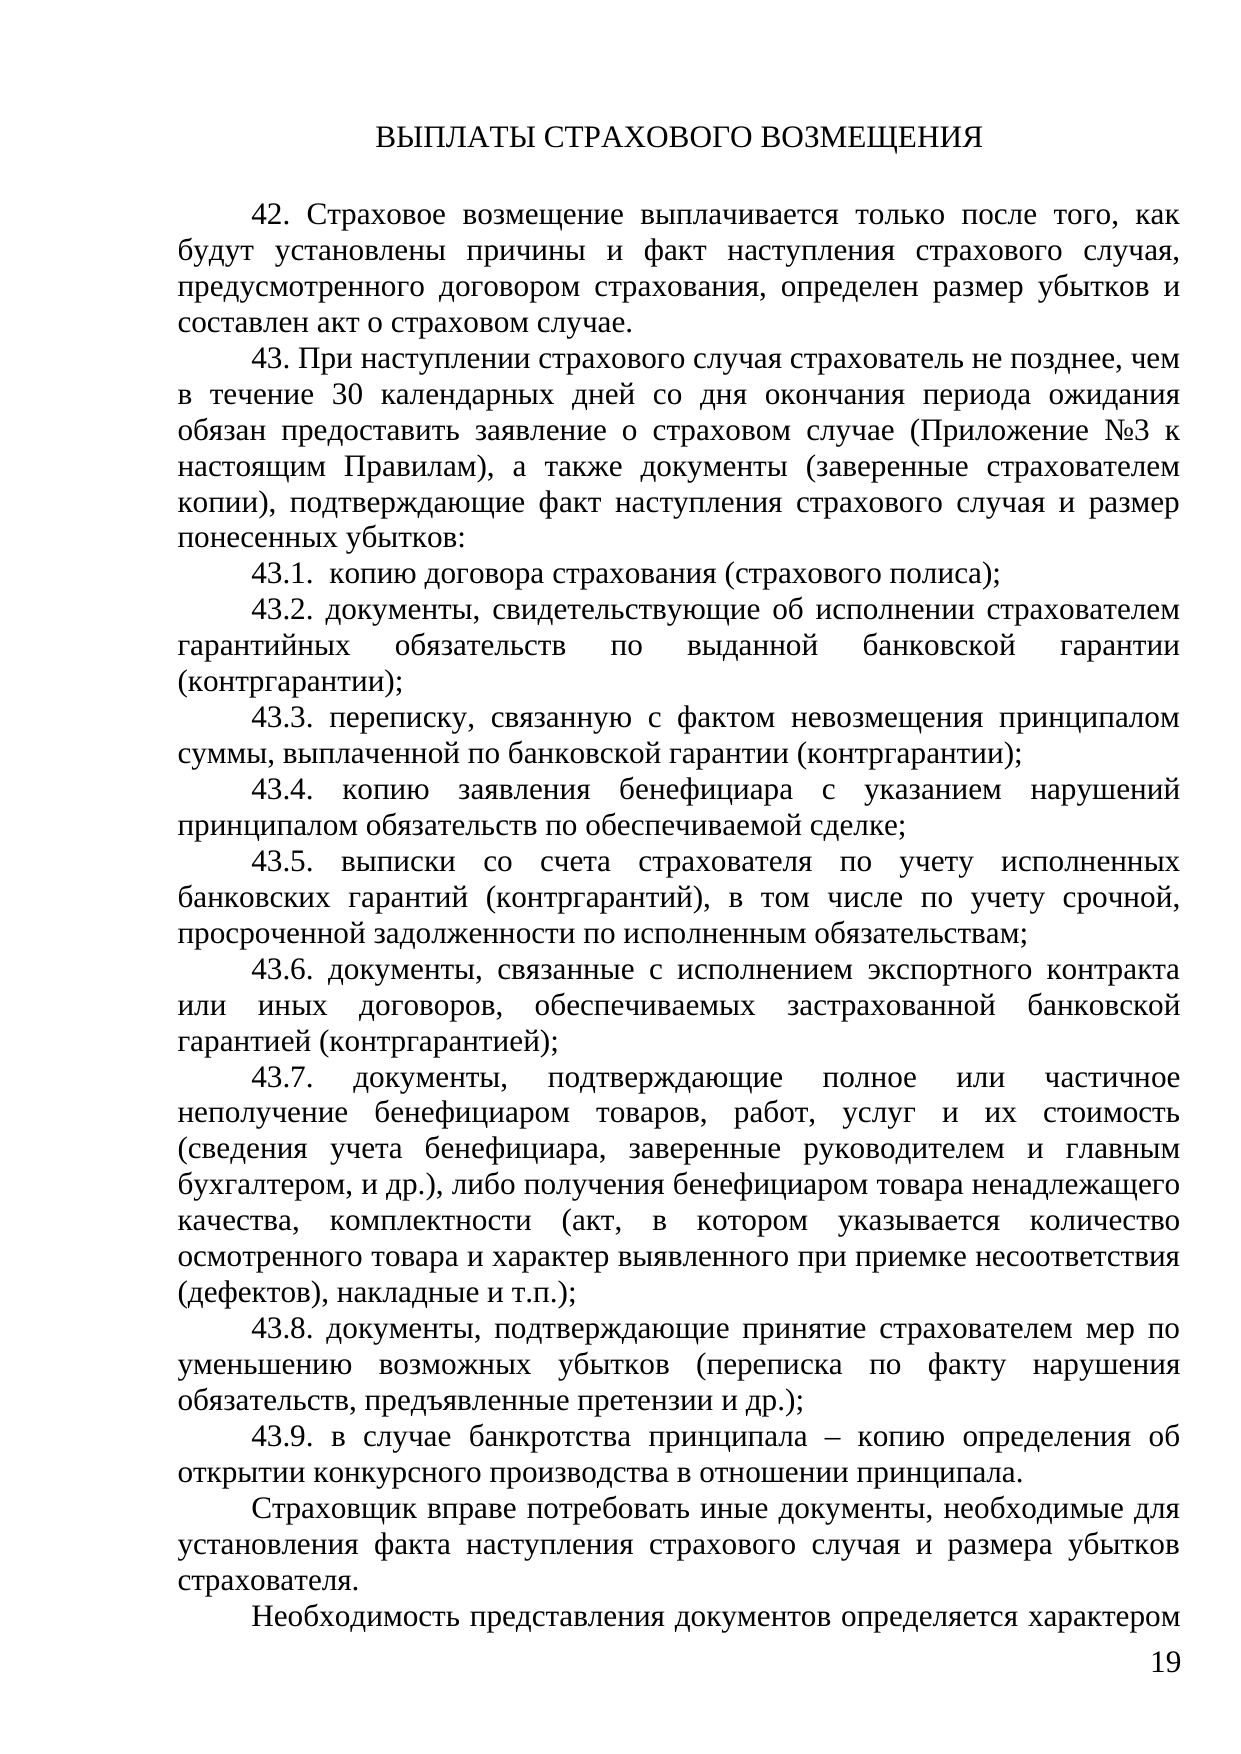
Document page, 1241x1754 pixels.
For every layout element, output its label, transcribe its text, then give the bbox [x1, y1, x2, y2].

text 43.7. документы, подтверждающие полное или частичное неполучение бенефициаром товаров, работ, услуг и их стоимость (сведения учета бенефициара, заверенные руководителем и главным бухгалтером, и др.), либо получения бенефициаром товара ненадлежащего качества, комплектности (акт, в котором указывается количество осмотренного товара и характер выявленного при приемке несоответствия (дефектов), накладные и т.п.); [177, 1058, 1181, 1309]
text 43.8. документы, подтверждающие принятие страхователем мер по уменьшению возможных убытков (переписка по факту нарушения обязательств, предъявленные претензии и др.); [177, 1309, 1181, 1417]
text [177, 1597, 1181, 1633]
text 43.1. копию договора страхования (страхового полиса); [177, 555, 1181, 591]
text Страховщик вправе потребовать иные документы, необходимые для установления факта наступления страхового случая и размера убытков страхователя. [177, 1489, 1181, 1597]
text 42. Страховое возмещение выплачивается только после того, как будут установлены причины и факт наступления страхового случая, предусмотренного договором страхования, определен размер убытков и составлен акт о страховом случае. [177, 195, 1181, 339]
text 43.6. документы, связанные с исполнением экспортного контракта или иных договоров, обеспечиваемых застрахованной банковской гарантией (контргарантией); [177, 950, 1181, 1058]
text 43.4. копию заявления бенефициара с указанием нарушений принципалом обязательств по обеспечиваемой сделке; [177, 770, 1181, 842]
text 43.9. в случае банкротства принципала – копию определения об открытии конкурсного производства в отношении принципала. [177, 1417, 1181, 1489]
text 43.5. выписки со счета страхователя по учету исполненных банковских гарантий (контргарантий), в том числе по учету срочной, просроченной задолженности по исполненным обязательствам; [177, 842, 1181, 950]
text 43. При наступлении страхового случая страхователь не позднее, чем в течение 30 календарных дней со дня окончания периода ожидания обязан предоставить заявление о страховом случае (Приложение №3 к настоящим Правилам), а также документы (заверенные страхователем копии), подтверждающие факт наступления страхового случая и размер понесенных убытков: [177, 339, 1181, 555]
text 43.2. документы, свидетельствующие об исполнении страхователем гарантийных обязательств по выданной банковской гарантии (контргарантии); [177, 591, 1181, 698]
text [177, 118, 1181, 154]
text 43.3. переписку, связанную с фактом невозмещения принципалом суммы, выплаченной по банковской гарантии (контргарантии); [177, 698, 1181, 770]
